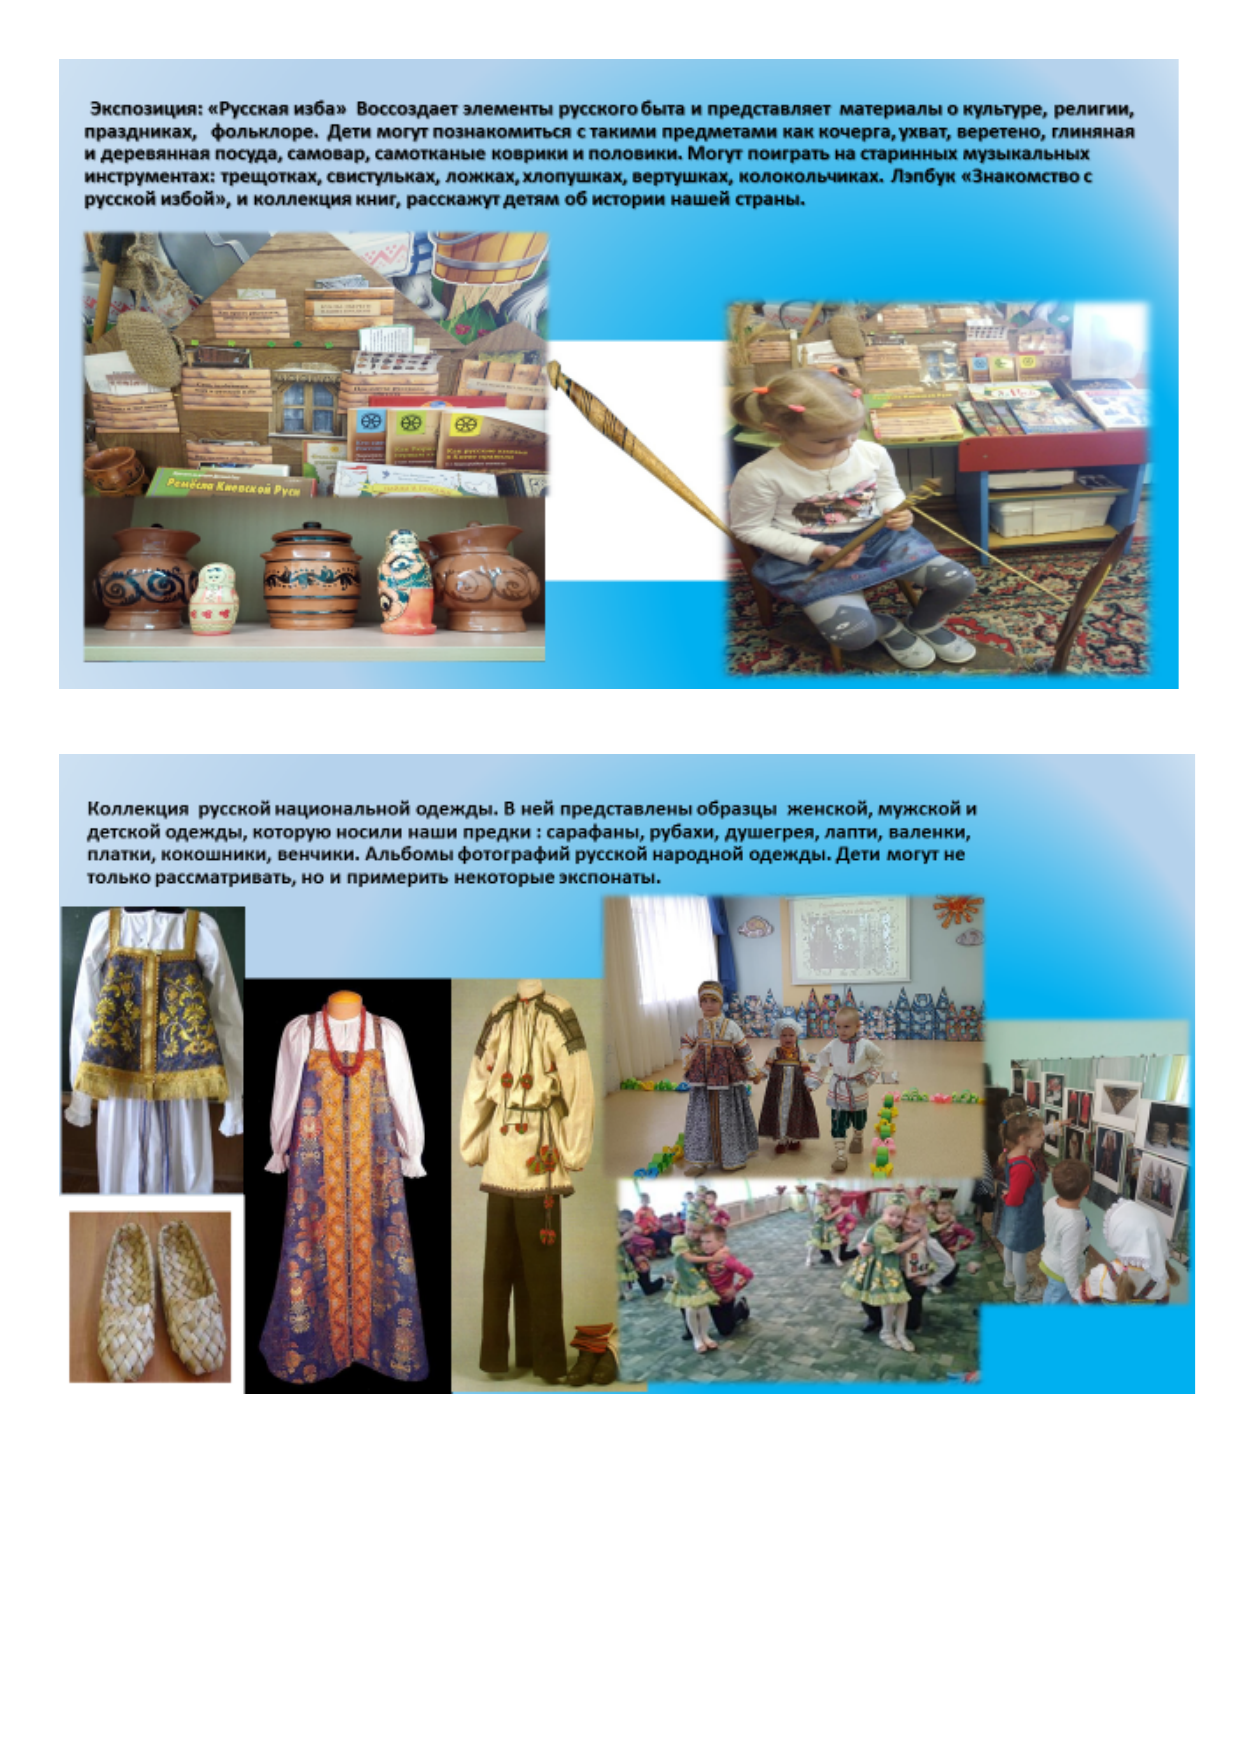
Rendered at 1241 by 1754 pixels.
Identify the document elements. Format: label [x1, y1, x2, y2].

picture [59, 754, 1196, 1394]
picture [59, 59, 1179, 689]
